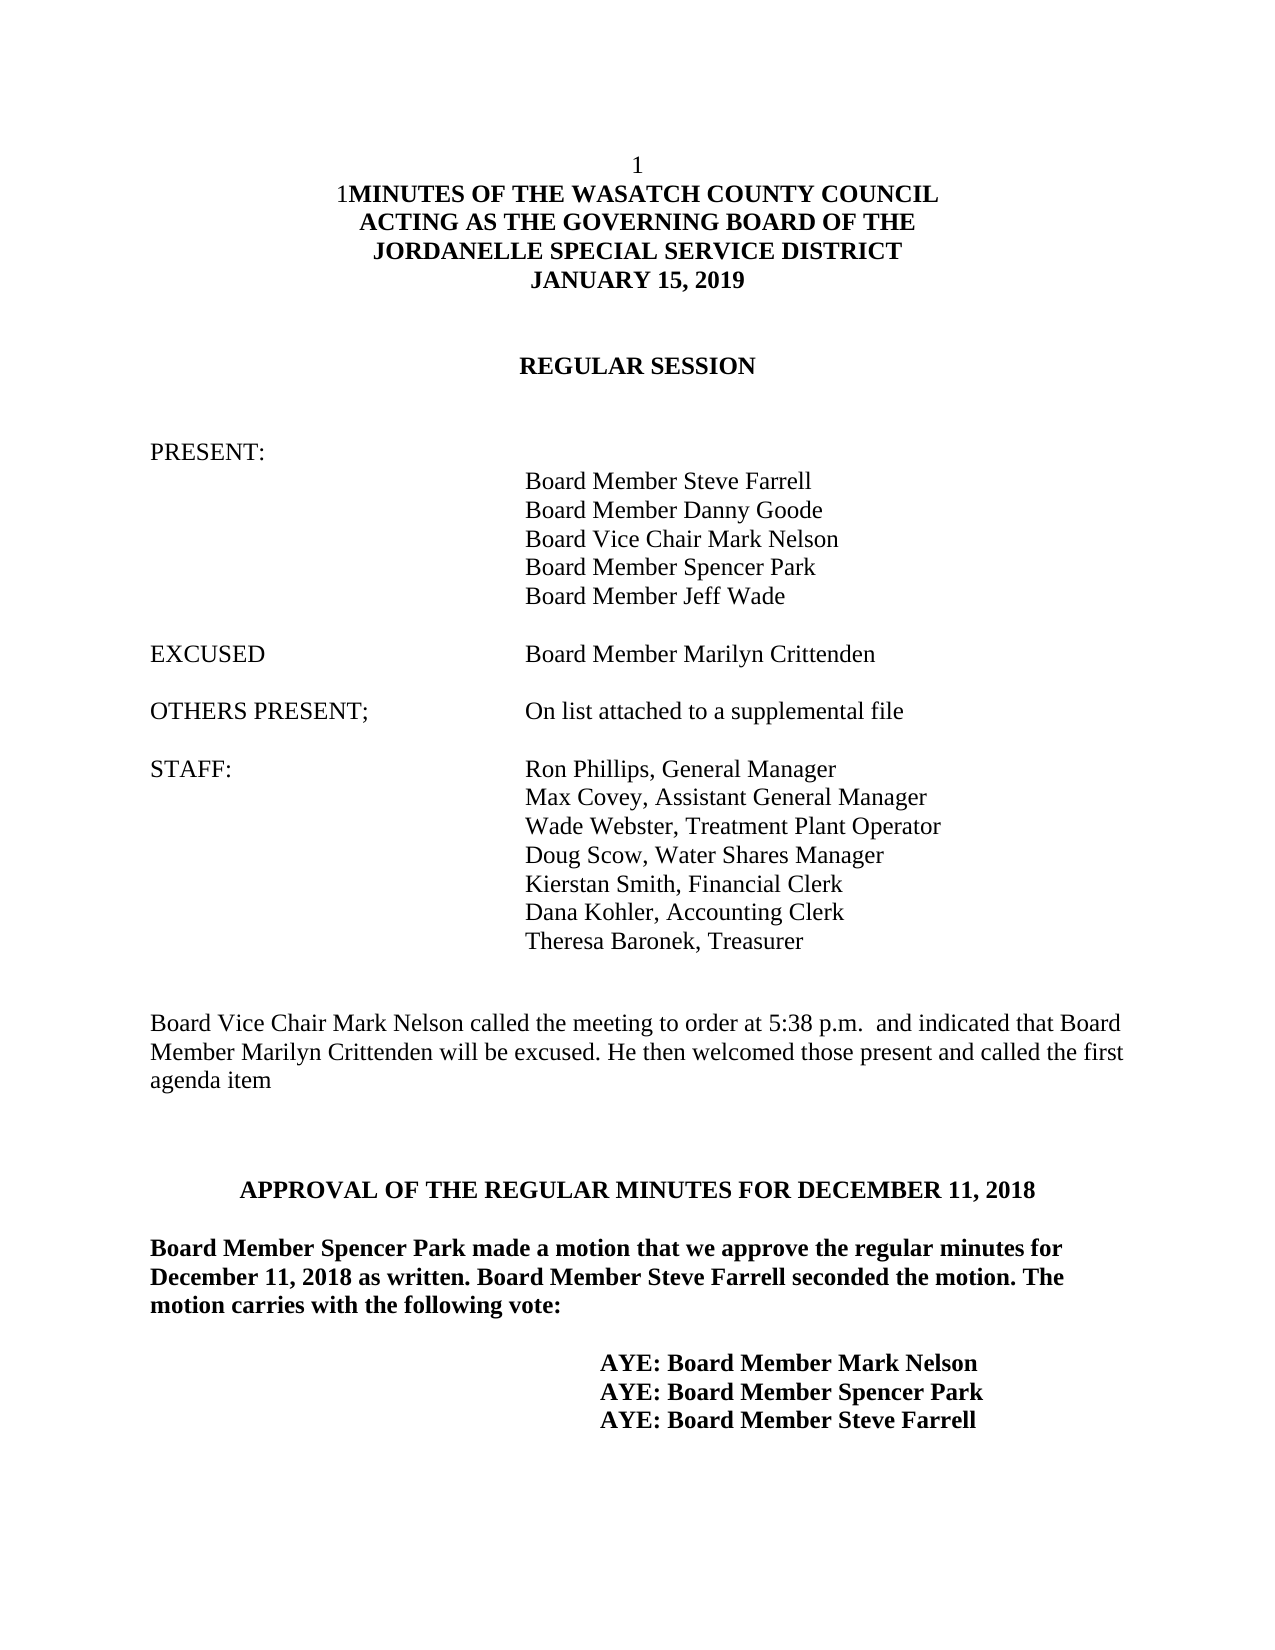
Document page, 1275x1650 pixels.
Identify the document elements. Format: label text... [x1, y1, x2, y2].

text EXCUSED Board Member Marilyn Crittenden [150, 639, 1125, 667]
text REGULAR SESSION [150, 351, 1125, 380]
text Board Member Jeff Wade [150, 581, 1125, 610]
text OTHERS PRESENT; On list attached to a supplemental file [150, 696, 1125, 725]
text Doug Scow, Water Shares Manager [150, 840, 1125, 869]
text PRESENT: [150, 437, 1125, 466]
text AYE: Board Member Mark Nelson [150, 1348, 1125, 1377]
text AYE: Board Member Spencer Park [150, 1377, 1125, 1406]
text JANUARY 15, 2019 [150, 265, 1125, 294]
text ACTING AS THE GOVERNING BOARD OF THE [150, 207, 1125, 236]
text STAFF: Ron Phillips, General Manager [150, 754, 1125, 782]
text Kierstan Smith, Financial Clerk [150, 869, 1125, 897]
text Board Member Steve Farrell [150, 466, 1125, 495]
text Max Covey, Assistant General Manager [150, 782, 1125, 811]
text AYE: Board Member Steve Farrell [150, 1406, 1125, 1434]
text MINUTES OF THE WASATCH COUNTY COUNCIL [150, 150, 1125, 207]
text APPROVAL OF THE REGULAR MINUTES FOR DECEMBER 11, 2018 [150, 1176, 1125, 1204]
text Board Member Danny Goode [150, 495, 1125, 524]
text Board Member Spencer Park made a motion that we approve the regular minutes for December 11, 2018 as written. Board Member Steve Farrell seconded the motion. The motion carries with the following vote: [150, 1233, 1125, 1319]
text Theresa Baronek, Treasurer [150, 926, 1125, 955]
text Wade Webster, Treatment Plant Operator [150, 811, 1125, 840]
text Board Member Spencer Park [150, 552, 1125, 581]
text Dana Kohler, Accounting Clerk [150, 897, 1125, 926]
text Board Vice Chair Mark Nelson [150, 524, 1125, 552]
text Board Vice Chair Mark Nelson called the meeting to order at 5:38 p.m. and indicated that Board Member Marilyn Crittenden will be excused. He then welcomed those present and called the first agenda item [150, 1008, 1125, 1094]
text JORDANELLE SPECIAL SERVICE DISTRICT [150, 236, 1125, 265]
